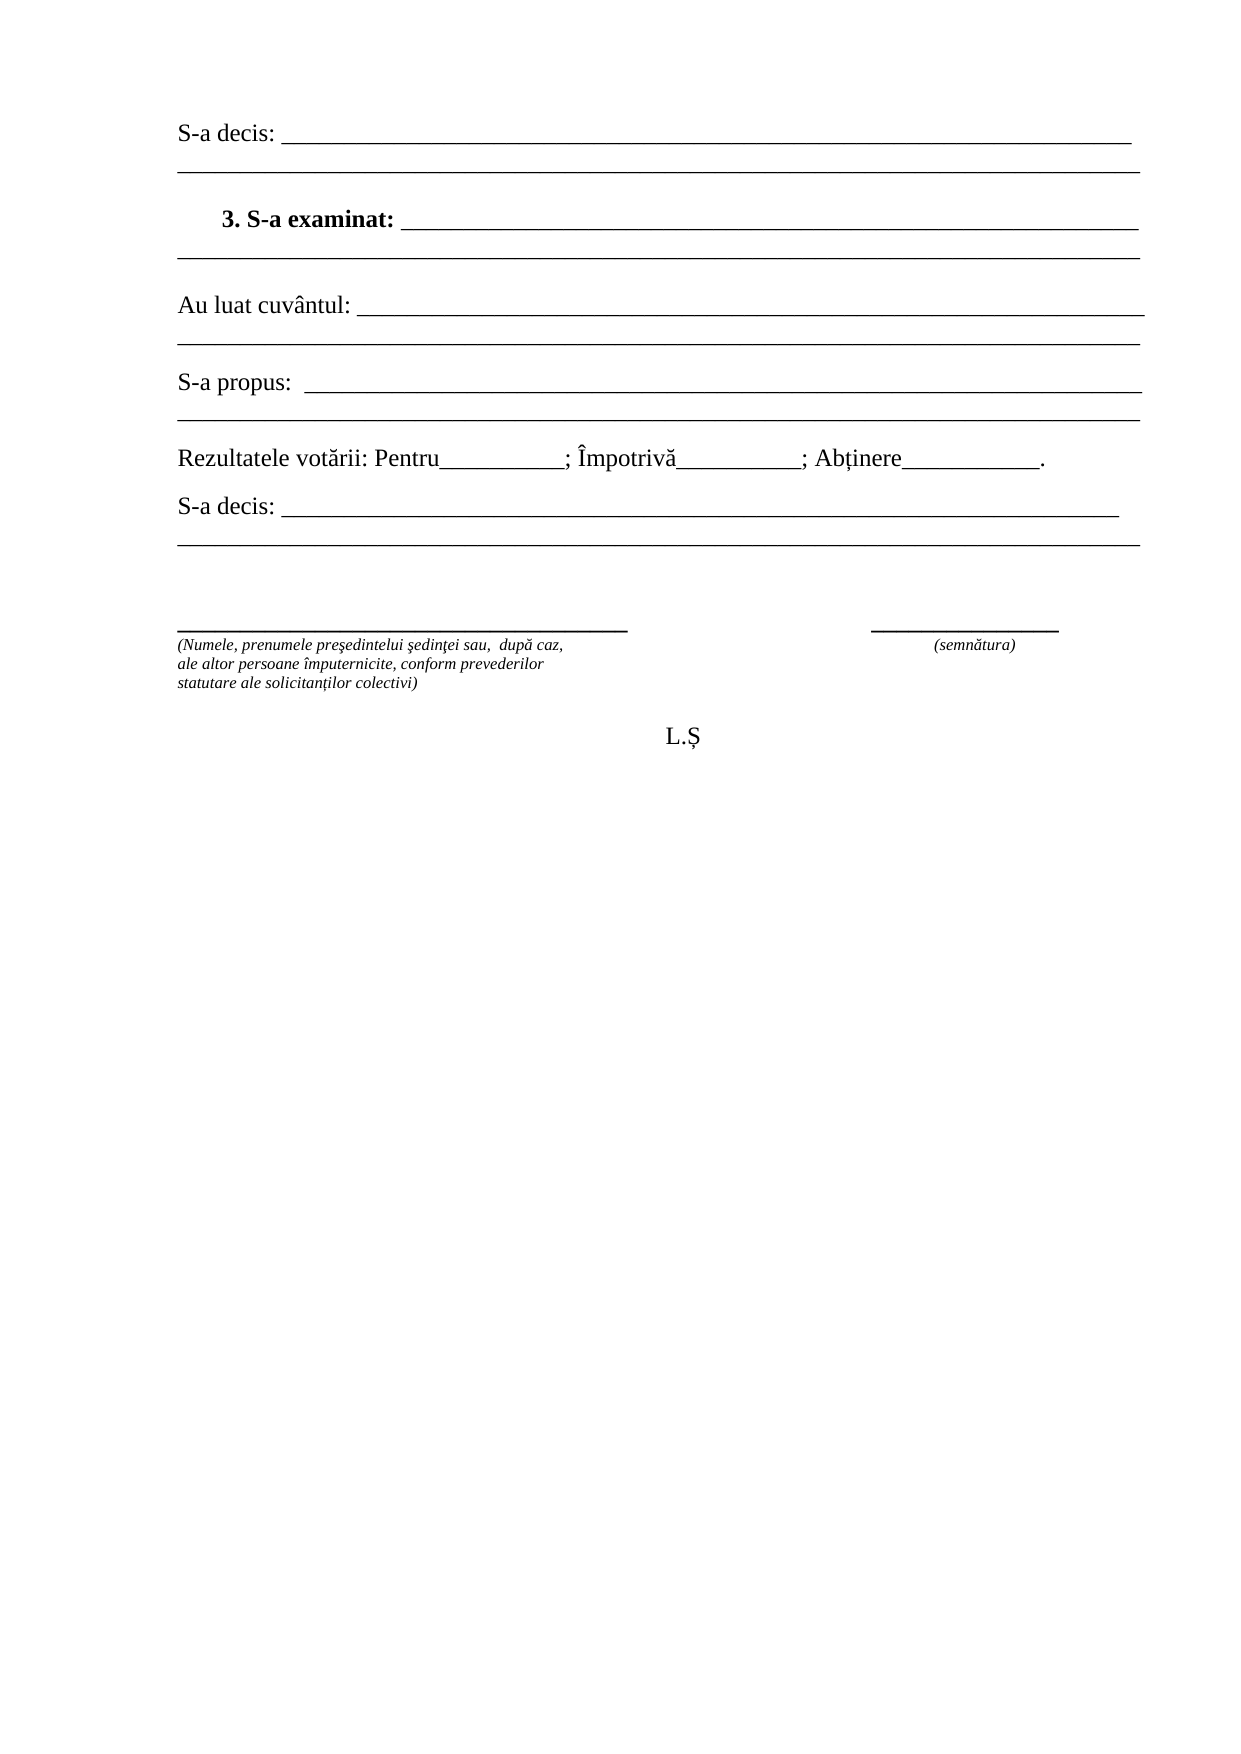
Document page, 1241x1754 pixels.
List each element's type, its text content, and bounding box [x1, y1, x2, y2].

text L.Ș [215, 721, 1152, 750]
text S-a decis: ____________________________________________________________________ [177, 118, 1152, 147]
text _____________________________________________________________________________ [177, 395, 1152, 424]
text Au luat cuvântul: _______________________________________________________________ [158, 290, 1152, 319]
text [177, 147, 1152, 176]
text 3. S-a examinat: ___________________________________________________________ [177, 204, 1152, 233]
text S-a decis: ___________________________________________________________________ [177, 491, 1152, 520]
text ____________________________________ _______________ [177, 606, 1152, 635]
text Rezultatele votării: Pentru__________; Împotrivă__________; Abținere___________. [177, 443, 1152, 472]
text statutare ale solicitanților colectivi) [177, 673, 1152, 692]
text S-a propus: ___________________________________________________________________ [177, 367, 1152, 395]
text (Numele, prenumele preşedintelui şedinţei sau, după caz, (semnătura) [177, 635, 1152, 654]
text _____________________________________________________________________________ [177, 233, 1152, 262]
text _____________________________________________________________________________ [177, 319, 1152, 347]
text _____________________________________________________________________________ [177, 520, 1152, 549]
text ale altor persoane împuternicite, conform prevederilor [177, 654, 1152, 673]
